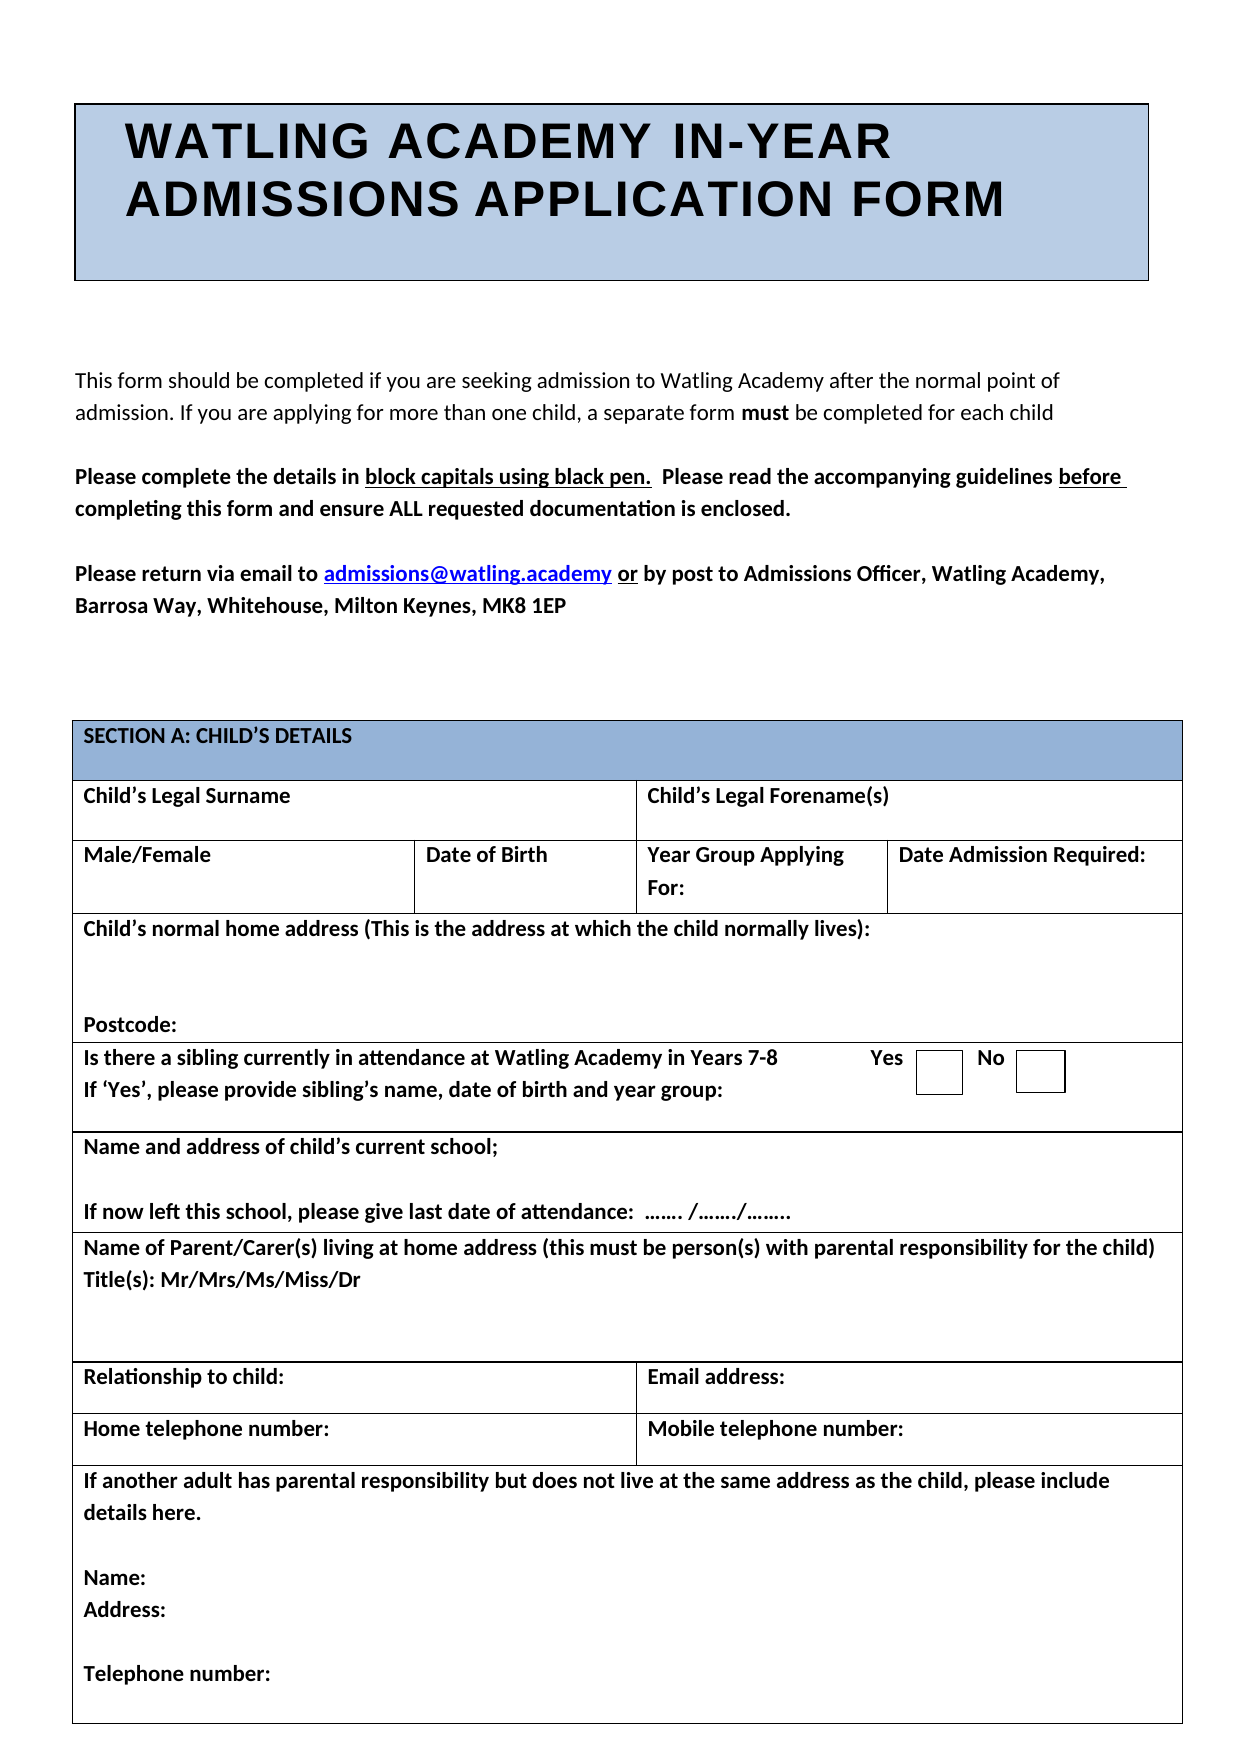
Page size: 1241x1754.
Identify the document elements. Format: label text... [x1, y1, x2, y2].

table_cell Home telephone number: [73, 1414, 636, 1465]
table_cell Date of Birth [415, 841, 636, 913]
table_cell Child’s normal home address (This is the address at which the child normally lives): Postcode: [73, 914, 1182, 1042]
table_cell Email address: [637, 1363, 1182, 1413]
table_cell Mobile telephone number: [637, 1414, 1182, 1465]
table_cell If another adult has parental responsibility but does not live at the same address as the child, please include details here. Name: Address: Telephone number: [73, 1466, 1182, 1723]
table_cell Name of Parent/Carer(s) living at home address (this must be person(s) with parental responsibility for the child) Title(s): Mr/Mrs/Ms/Miss/Dr [73, 1233, 1182, 1361]
table_cell Name and address of child’s current school; If now left this school, please give last date of attendance: ……. /……./…….. [73, 1133, 1182, 1232]
text Please return via email to admissions@watling.academy or by post to Admissions Officer, Watling Academy, Barrosa Way, Whitehouse, Milton Keynes, MK8 1EP [75, 559, 1165, 619]
table_cell Child’s Legal Forename(s) [637, 781, 1182, 839]
table_cell Year Group Applying For: [637, 841, 887, 913]
table_cell Relationship to child: [73, 1363, 636, 1413]
table_cell Child’s Legal Surname [73, 781, 636, 839]
table_cell Date Admission Required: [888, 841, 1182, 913]
table_header SECTION A: CHILD’S DETAILS [73, 721, 1182, 780]
table_cell Male/Female [73, 841, 414, 913]
text Please complete the details in block capitals using black pen. Please read the accompanying guidelines before completing this form and ensure ALL requested documentation is enclosed. [75, 462, 1165, 523]
text This form should be completed if you are seeking admission to Watling Academy after the normal point of admission. If you are applying for more than one child, a separate form must be completed for each child [75, 366, 1165, 426]
table_cell Is there a sibling currently in attendance at Watling Academy in Years 7-8 Yes No If ‘Yes’, please provide sibling’s name, date of birth and year group: [73, 1043, 1182, 1131]
